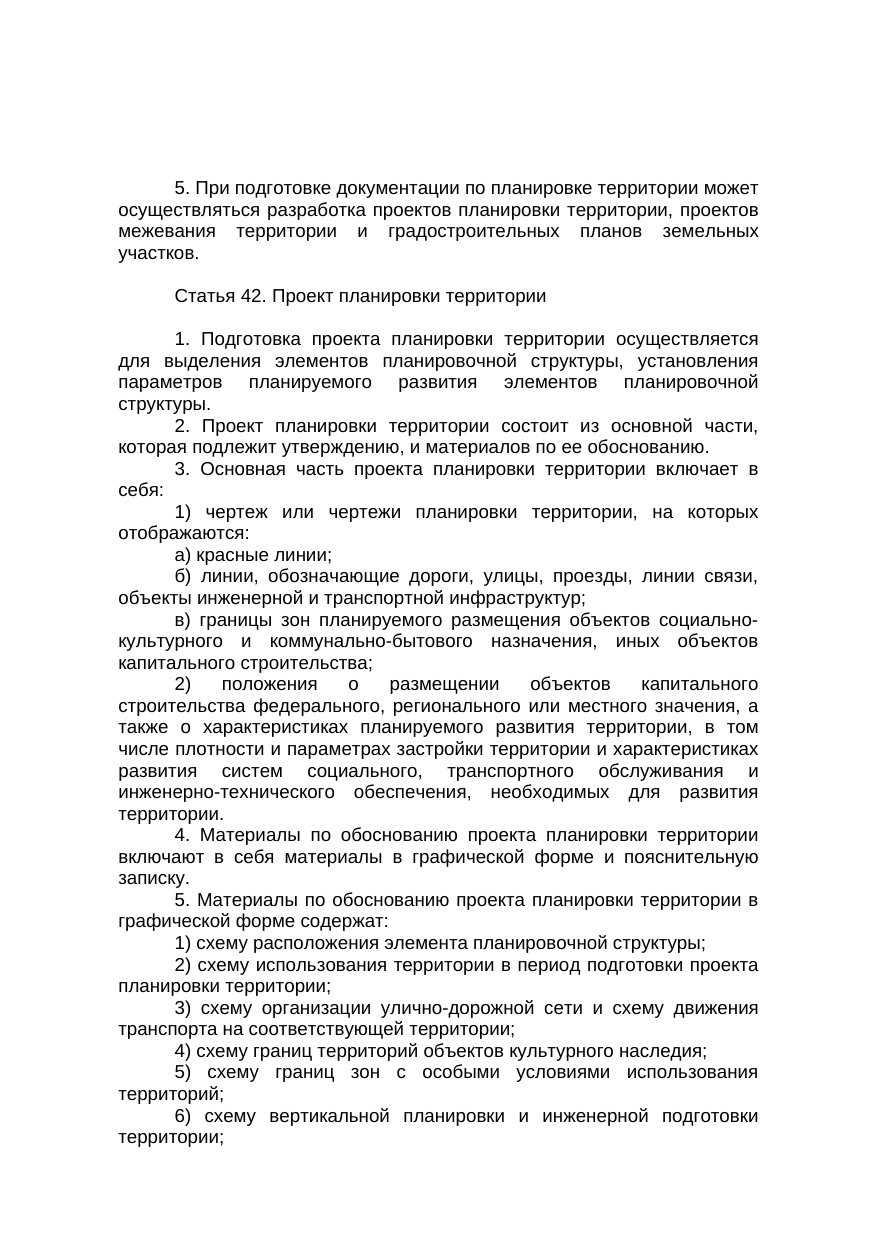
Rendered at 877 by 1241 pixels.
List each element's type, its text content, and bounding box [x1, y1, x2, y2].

text б) линии, обозначающие дороги, улицы, проезды, линии связи, объекты инженерной и транспортной инфраструктур; [118, 565, 759, 608]
text 4. Материалы по обоснованию проекта планировки территории включают в себя материалы в графической форме и пояснительную записку. [118, 824, 759, 889]
text 6) схему вертикальной планировки и инженерной подготовки территории; [118, 1104, 759, 1147]
text а) красные линии; [118, 544, 759, 565]
text 2. Проект планировки территории состоит из основной части, которая подлежит утверждению, и материалов по ее обоснованию. [118, 414, 759, 457]
text 1) чертеж или чертежи планировки территории, на которых отображаются: [118, 501, 759, 544]
text 2) положения о размещении объектов капитального строительства федерального, регионального или местного значения, а также о характеристиках планируемого развития территории, в том числе плотности и параметрах застройки территории и характеристиках развития систем социального, транспортного обслуживания и инженерно-технического обеспечения, необходимых для развития территории. [118, 673, 759, 824]
text 5. При подготовке документации по планировке территории может осуществляться разработка проектов планировки территории, проектов межевания территории и градостроительных планов земельных участков. [118, 177, 759, 263]
text 5) схему границ зон с особыми условиями использования территорий; [118, 1061, 759, 1104]
text в) границы зон планируемого размещения объектов социально-культурного и коммунально-бытового назначения, иных объектов капитального строительства; [118, 608, 759, 673]
text 1. Подготовка проекта планировки территории осуществляется для выделения элементов планировочной структуры, установления параметров планируемого развития элементов планировочной структуры. [118, 328, 759, 414]
text 1) схему расположения элемента планировочной структуры; [118, 932, 759, 953]
text 3. Основная часть проекта планировки территории включает в себя: [118, 457, 759, 501]
text Статья 42. Проект планировки территории [118, 285, 759, 307]
text 3) схему организации улично-дорожной сети и схему движения транспорта на соответствующей территории; [118, 997, 759, 1040]
text 4) схему границ территорий объектов культурного наследия; [118, 1040, 759, 1061]
text 5. Материалы по обоснованию проекта планировки территории в графической форме содержат: [118, 889, 759, 932]
text 2) схему использования территории в период подготовки проекта планировки территории; [118, 953, 759, 997]
